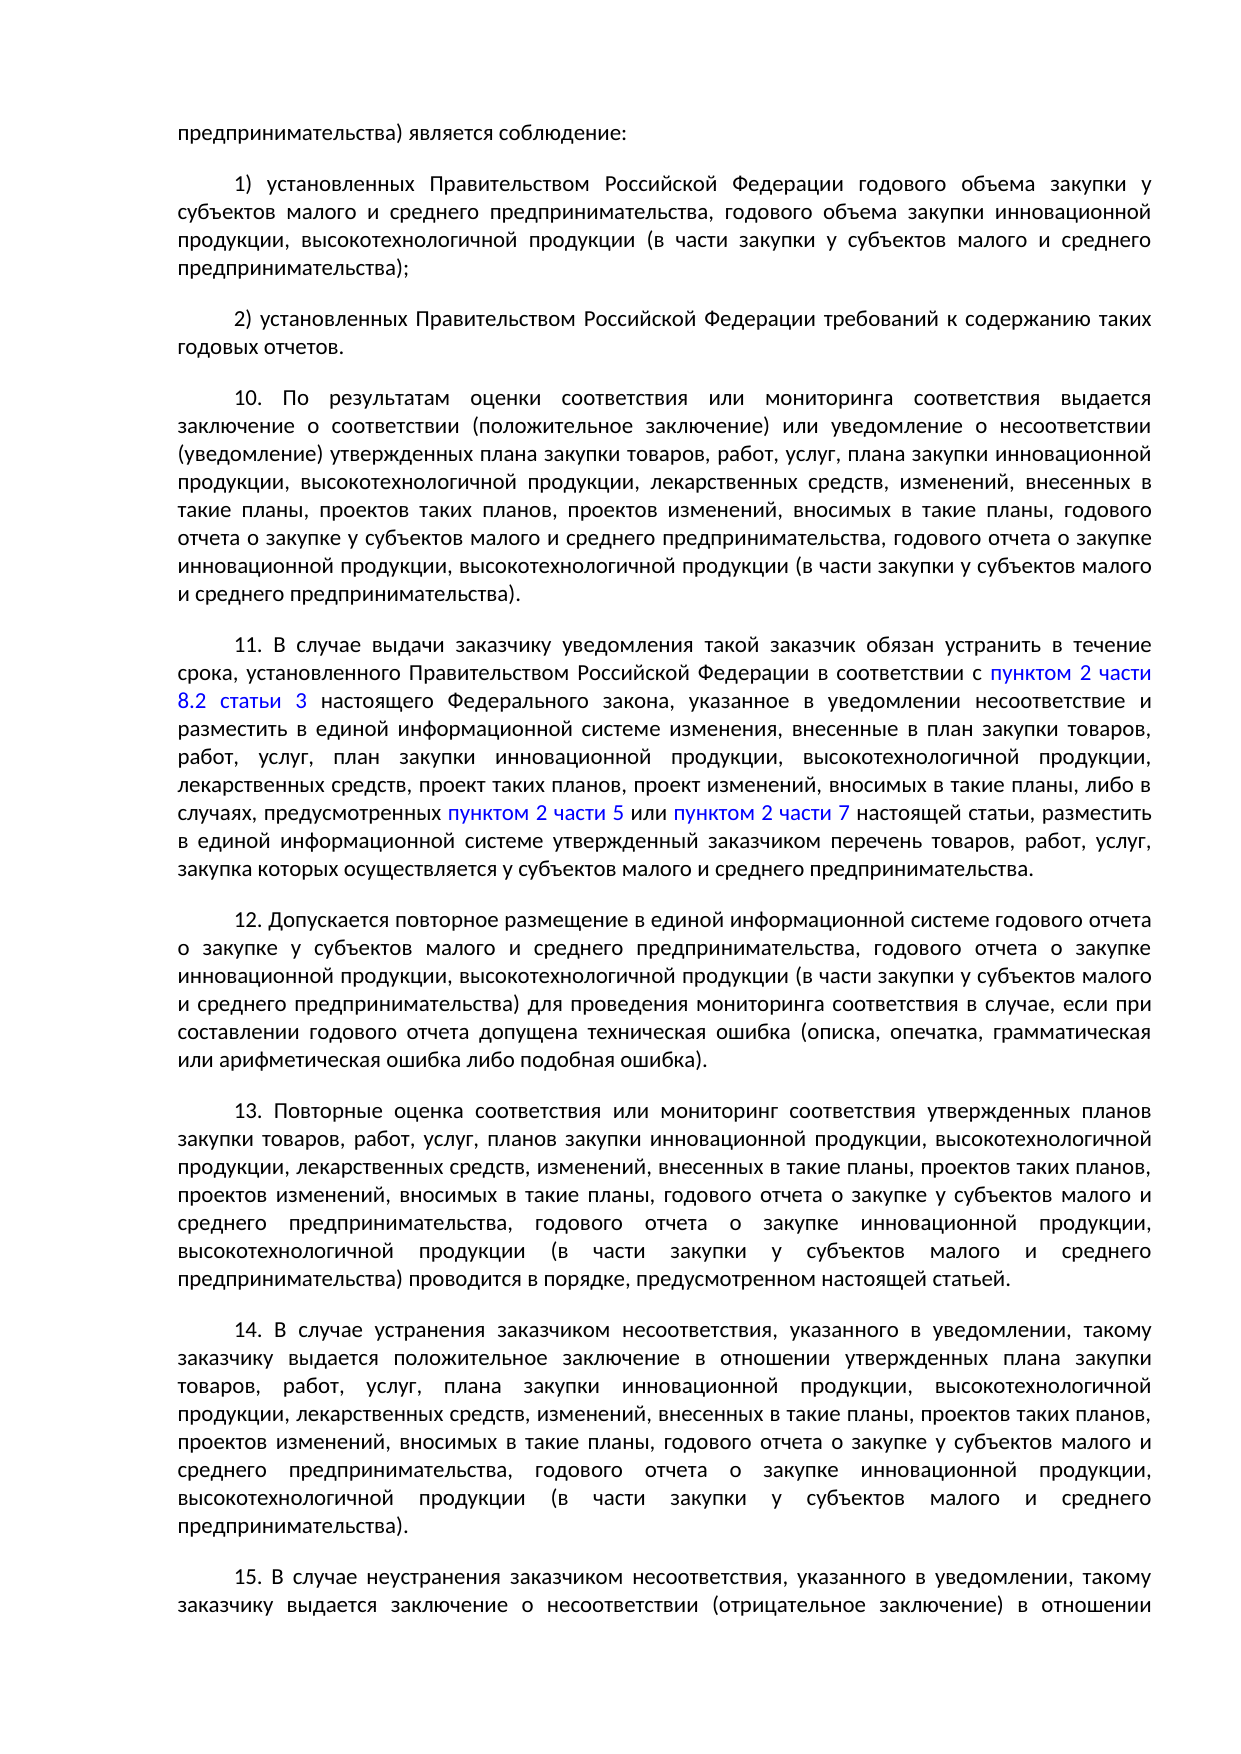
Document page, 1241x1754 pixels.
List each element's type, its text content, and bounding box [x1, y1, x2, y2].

text 10. По результатам оценки соответствия или мониторинга соответствия выдается заключение о соответствии (положительное заключение) или уведомление о несоответствии (уведомление) утвержденных плана закупки товаров, работ, услуг, плана закупки инновационной продукции, высокотехнологичной продукции, лекарственных средств, изменений, внесенных в такие планы, проектов таких планов, проектов изменений, вносимых в такие планы, годового отчета о закупке у субъектов малого и среднего предпринимательства, годового отчета о закупке инновационной продукции, высокотехнологичной продукции (в части закупки у субъектов малого и среднего предпринимательства). [177, 383, 1152, 607]
text 12. Допускается повторное размещение в единой информационной системе годового отчета о закупке у субъектов малого и среднего предпринимательства, годового отчета о закупке инновационной продукции, высокотехнологичной продукции (в части закупки у субъектов малого и среднего предпринимательства) для проведения мониторинга соответствия в случае, если при составлении годового отчета допущена техническая ошибка (описка, опечатка, грамматическая или арифметическая ошибка либо подобная ошибка). [177, 905, 1152, 1073]
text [177, 118, 1152, 146]
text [177, 1562, 1152, 1618]
text 11. В случае выдачи заказчику уведомления такой заказчик обязан устранить в течение срока, установленного Правительством Российской Федерации в соответствии с пунктом 2 части 8.2 статьи 3 настоящего Федерального закона, указанное в уведомлении несоответствие и разместить в единой информационной системе изменения, внесенные в план закупки товаров, работ, услуг, план закупки инновационной продукции, высокотехнологичной продукции, лекарственных средств, проект таких планов, проект изменений, вносимых в такие планы, либо в случаях, предусмотренных пунктом 2 части 5 или пунктом 2 части 7 настоящей статьи, разместить в единой информационной системе утвержденный заказчиком перечень товаров, работ, услуг, закупка которых осуществляется у субъектов малого и среднего предпринимательства. [177, 630, 1152, 882]
text 14. В случае устранения заказчиком несоответствия, указанного в уведомлении, такому заказчику выдается положительное заключение в отношении утвержденных плана закупки товаров, работ, услуг, плана закупки инновационной продукции, высокотехнологичной продукции, лекарственных средств, изменений, внесенных в такие планы, проектов таких планов, проектов изменений, вносимых в такие планы, годового отчета о закупке у субъектов малого и среднего предпринимательства, годового отчета о закупке инновационной продукции, высокотехнологичной продукции (в части закупки у субъектов малого и среднего предпринимательства). [177, 1315, 1152, 1539]
text 2) установленных Правительством Российской Федерации требований к содержанию таких годовых отчетов. [177, 304, 1152, 360]
text 13. Повторные оценка соответствия или мониторинг соответствия утвержденных планов закупки товаров, работ, услуг, планов закупки инновационной продукции, высокотехнологичной продукции, лекарственных средств, изменений, внесенных в такие планы, проектов таких планов, проектов изменений, вносимых в такие планы, годового отчета о закупке у субъектов малого и среднего предпринимательства, годового отчета о закупке инновационной продукции, высокотехнологичной продукции (в части закупки у субъектов малого и среднего предпринимательства) проводится в порядке, предусмотренном настоящей статьей. [177, 1096, 1152, 1292]
text 1) установленных Правительством Российской Федерации годового объема закупки у субъектов малого и среднего предпринимательства, годового объема закупки инновационной продукции, высокотехнологичной продукции (в части закупки у субъектов малого и среднего предпринимательства); [177, 169, 1152, 281]
